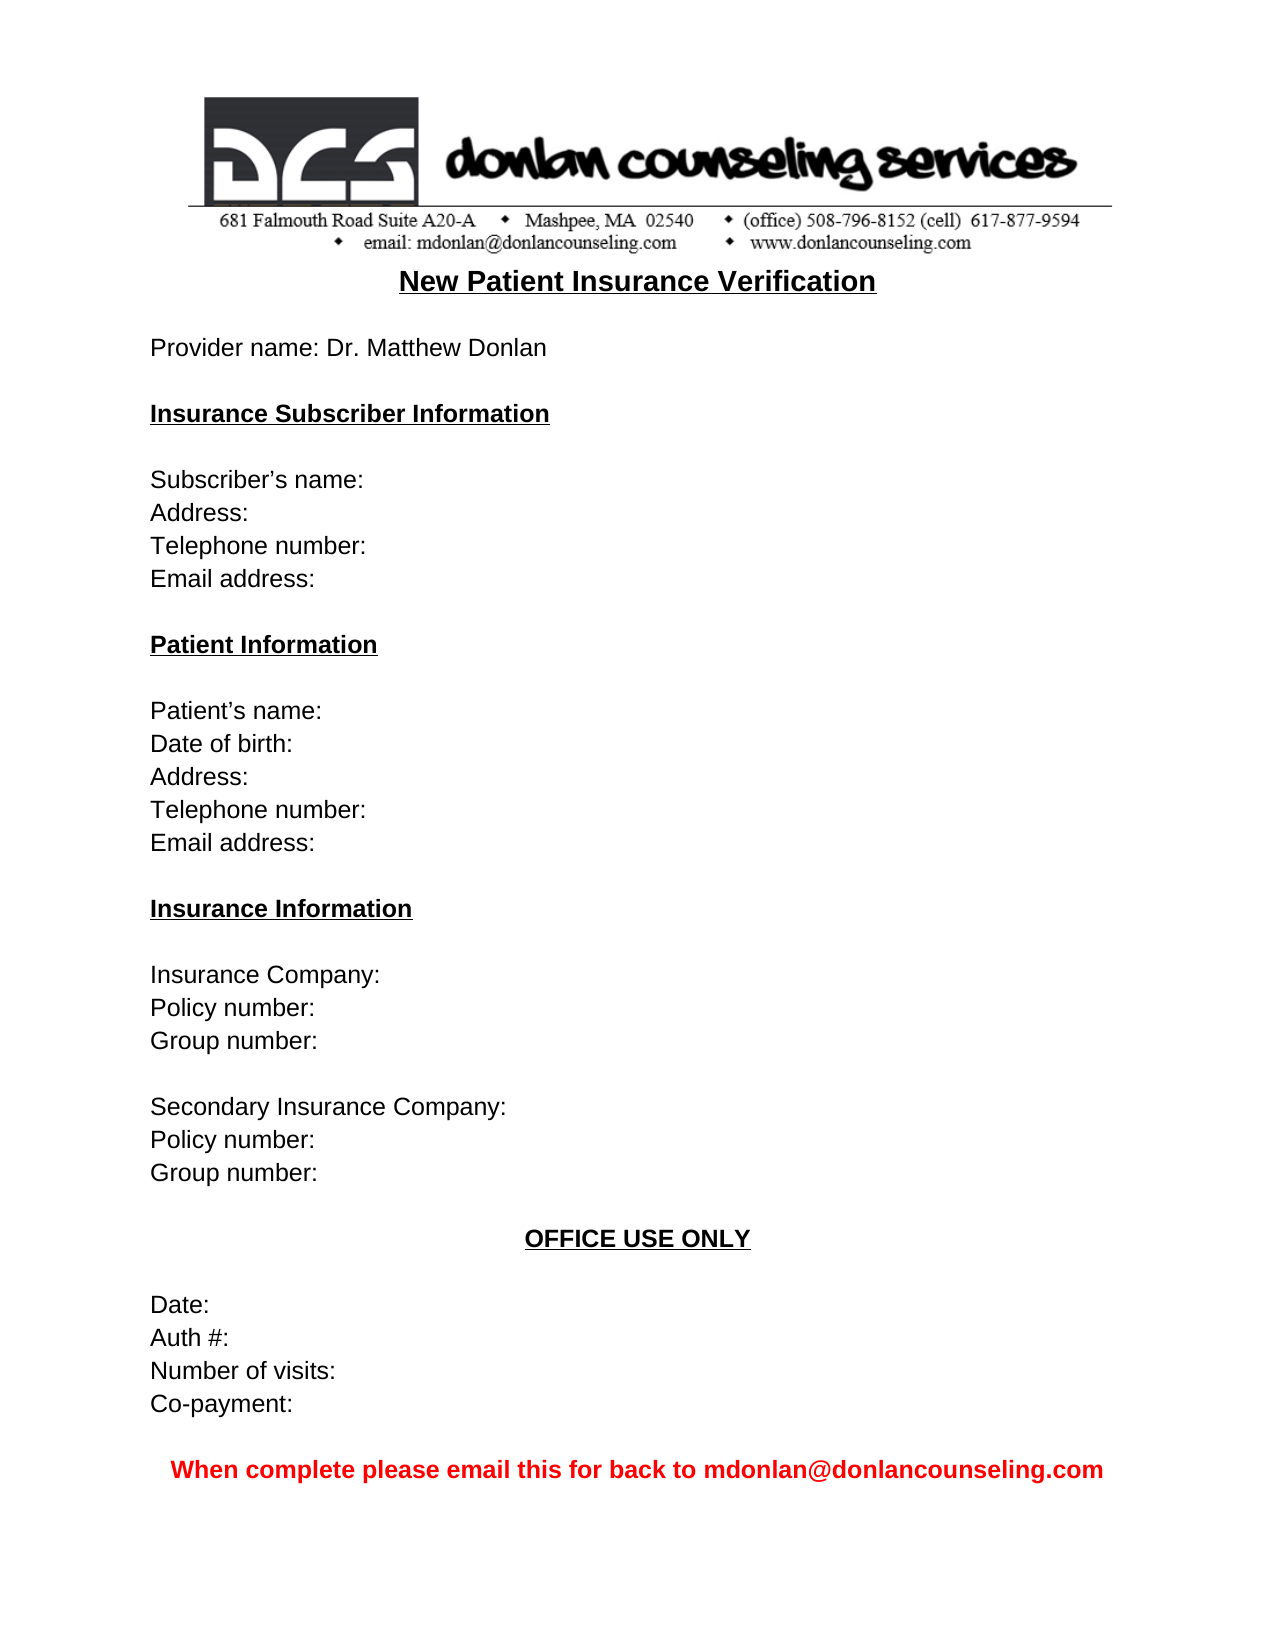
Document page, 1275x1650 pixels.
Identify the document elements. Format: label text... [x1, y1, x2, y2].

text Telephone number: [150, 531, 1125, 559]
text Date: [150, 1290, 1125, 1319]
text Insurance Information [150, 894, 1125, 923]
text Policy number: [150, 993, 1125, 1022]
text Co-payment: [150, 1389, 1125, 1418]
picture [150, 75, 1125, 264]
text Email address: [150, 564, 1125, 593]
text Number of visits: [150, 1356, 1125, 1385]
text Patient’s name: [150, 696, 1125, 725]
text Insurance Company: [150, 960, 1125, 989]
text Auth #: [150, 1323, 1125, 1352]
text OFFICE USE ONLY [150, 1224, 1125, 1253]
text Patient Information [150, 630, 1125, 659]
text Provider name: Dr. Matthew Donlan [150, 333, 1125, 361]
text Email address: [150, 828, 1125, 857]
text Secondary Insurance Company: [150, 1092, 1125, 1121]
text Address: [150, 762, 1125, 791]
text Group number: [150, 1158, 1125, 1187]
text Date of birth: [150, 729, 1125, 758]
text When complete please email this for back to mdonlan@donlancounseling.com [150, 1455, 1125, 1484]
text New Patient Insurance Verification [150, 264, 1125, 297]
text Policy number: [150, 1125, 1125, 1154]
text Subscriber’s name: [150, 465, 1125, 493]
text Group number: [150, 1026, 1125, 1055]
text Address: [150, 498, 1125, 527]
text Telephone number: [150, 795, 1125, 824]
text Insurance Subscriber Information [150, 399, 1125, 427]
